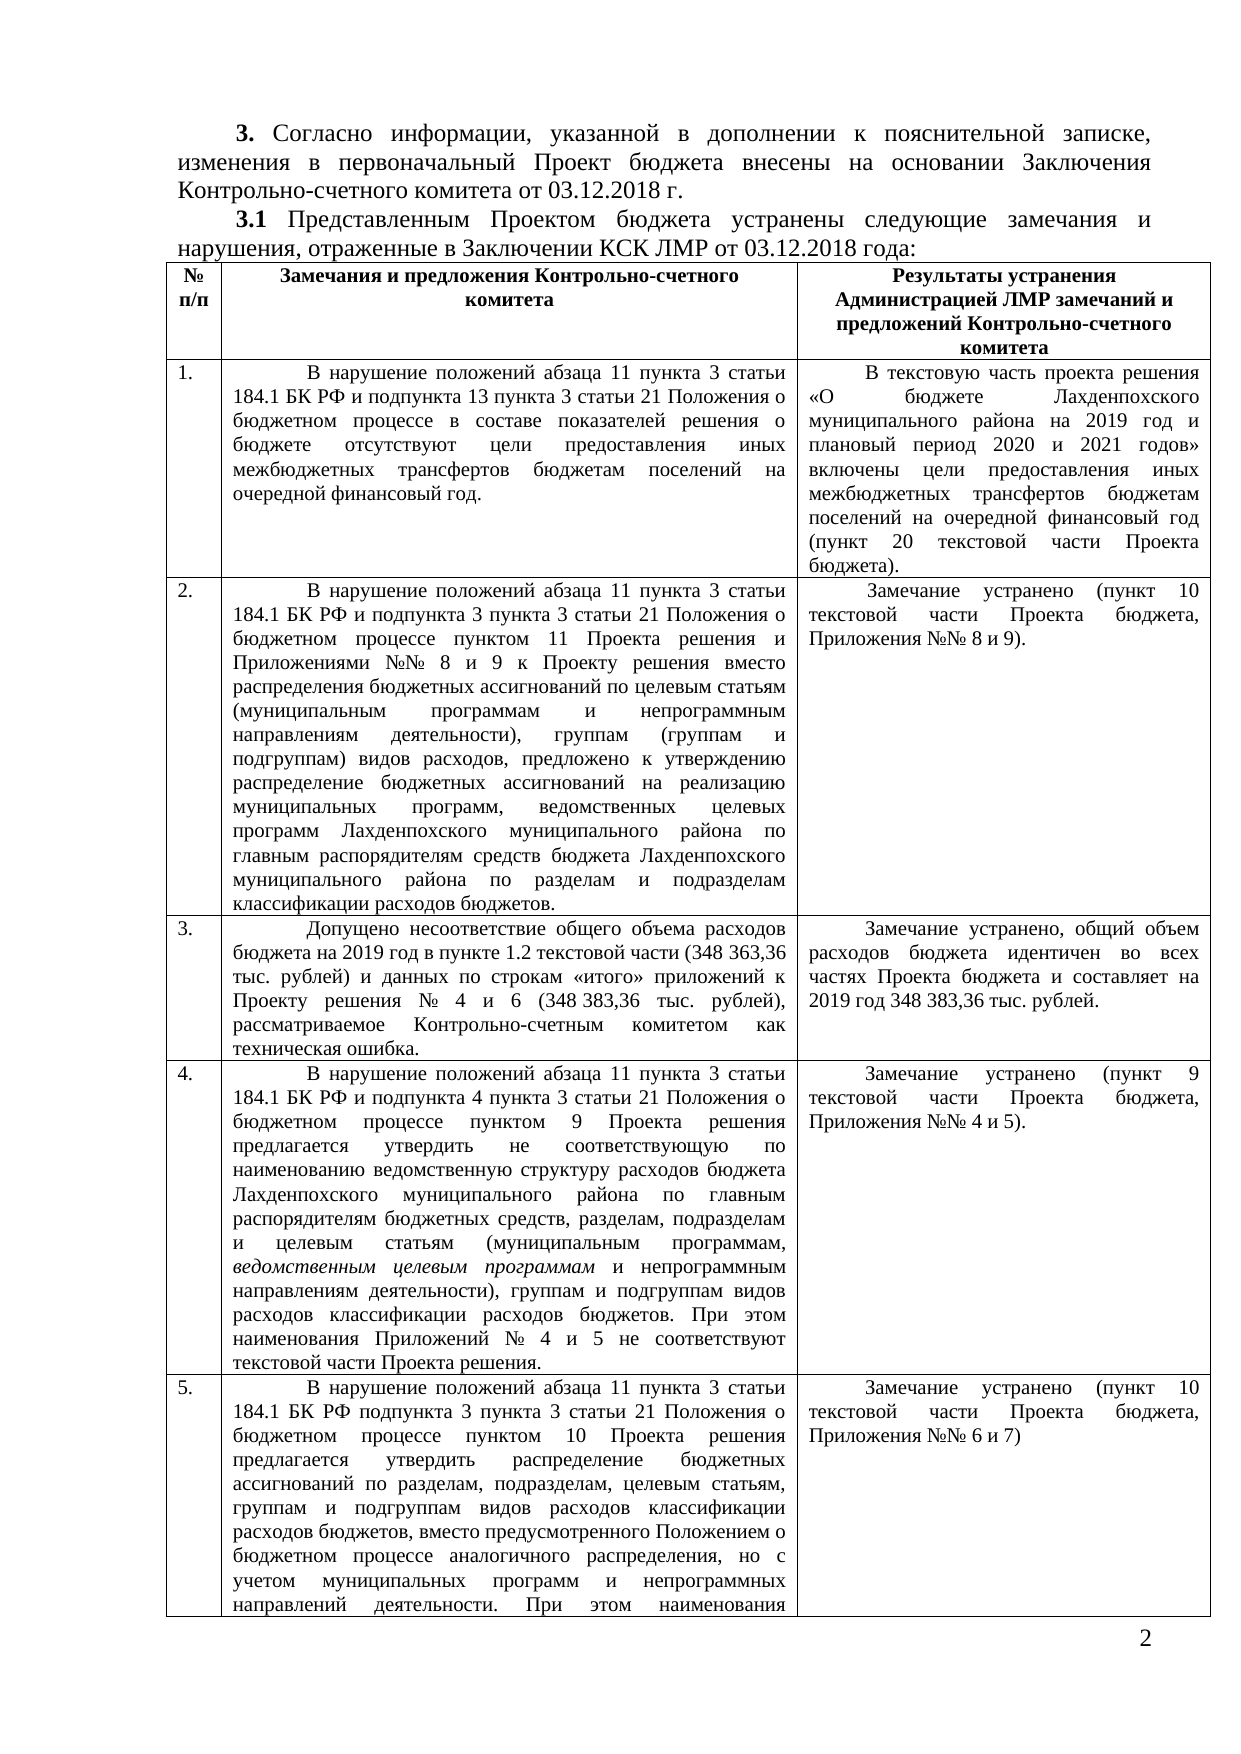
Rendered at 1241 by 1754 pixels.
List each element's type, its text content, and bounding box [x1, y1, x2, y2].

table_cell 2. [167, 578, 221, 915]
table_cell Допущено несоответствие общего объема расходов бюджета на 2019 год в пункте 1.2 текстовой части (348 363,36 тыс. рублей) и данных по строкам «итого» приложений к Проекту решения № 4 и 6 (348 383,36 тыс. рублей), рассматриваемое Контрольно-счетным комитетом как техническая ошибка. [222, 916, 797, 1060]
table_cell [222, 1375, 797, 1616]
table_header Результаты устранения Администрацией ЛМР замечаний и предложений Контрольно-счетного комитета [798, 263, 1210, 359]
table_cell В нарушение положений абзаца 11 пункта 3 статьи 184.1 БК РФ и подпункта 13 пункта 3 статьи 21 Положения о бюджетном процессе в составе показателей решения о бюджете отсутствуют цели предоставления иных межбюджетных трансфертов бюджетам поселений на очередной финансовый год. [222, 360, 797, 577]
table_header № п/п [167, 263, 221, 359]
table_cell Замечание устранено, общий объем расходов бюджета идентичен во всех частях Проекта бюджета и составляет на 2019 год 348 383,36 тыс. рублей. [798, 916, 1210, 1060]
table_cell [798, 1375, 1210, 1616]
table_cell В нарушение положений абзаца 11 пункта 3 статьи 184.1 БК РФ и подпункта 3 пункта 3 статьи 21 Положения о бюджетном процессе пунктом 11 Проекта решения и Приложениями №№ 8 и 9 к Проекту решения вместо распределения бюджетных ассигнований по целевым статьям (муниципальным программам и непрограммным направлениям деятельности), группам (группам и подгруппам) видов расходов, предложено к утверждению распределение бюджетных ассигнований на реализацию муниципальных программ, ведомственных целевых программ Лахденпохского муниципального района по главным распорядителям средств бюджета Лахденпохского муниципального района по разделам и подразделам классификации расходов бюджетов. [222, 578, 797, 915]
table_cell Замечание устранено (пункт 9 текстовой части Проекта бюджета, Приложения №№ 4 и 5). [798, 1061, 1210, 1374]
table_cell 3. [167, 916, 221, 1060]
table_cell 5. [167, 1375, 221, 1616]
text 3. Согласно информации, указанной в дополнении к пояснительной записке, изменения в первоначальный Проект бюджета внесены на основании Заключения Контрольно-счетного комитета от 03.12.2018 г. [177, 118, 1152, 204]
table_cell В нарушение положений абзаца 11 пункта 3 статьи 184.1 БК РФ и подпункта 4 пункта 3 статьи 21 Положения о бюджетном процессе пунктом 9 Проекта решения предлагается утвердить не соответствующую по наименованию ведомственную структуру расходов бюджета Лахденпохского муниципального района по главным распорядителям бюджетных средств, разделам, подразделам и целевым статьям (муниципальным программам, ведомственным целевым программам и непрограммным направлениям деятельности), группам и подгруппам видов расходов классификации расходов бюджетов. При этом наименования Приложений № 4 и 5 не соответствуют текстовой части Проекта решения. [222, 1061, 797, 1374]
table_cell 4. [167, 1061, 221, 1374]
table_cell Замечание устранено (пункт 10 текстовой части Проекта бюджета, Приложения №№ 8 и 9). [798, 578, 1210, 915]
text 3.1 Представленным Проектом бюджета устранены следующие замечания и нарушения, отраженные в Заключении КСК ЛМР от 03.12.2018 года: [177, 204, 1152, 262]
table_cell 1. [167, 360, 221, 577]
table_header Замечания и предложения Контрольно-счетного комитета [222, 263, 797, 359]
table_cell В текстовую часть проекта решения «О бюджете Лахденпохского муниципального района на 2019 год и плановый период 2020 и 2021 годов» включены цели предоставления иных межбюджетных трансфертов бюджетам поселений на очередной финансовый год (пункт 20 текстовой части Проекта бюджета). [798, 360, 1210, 577]
